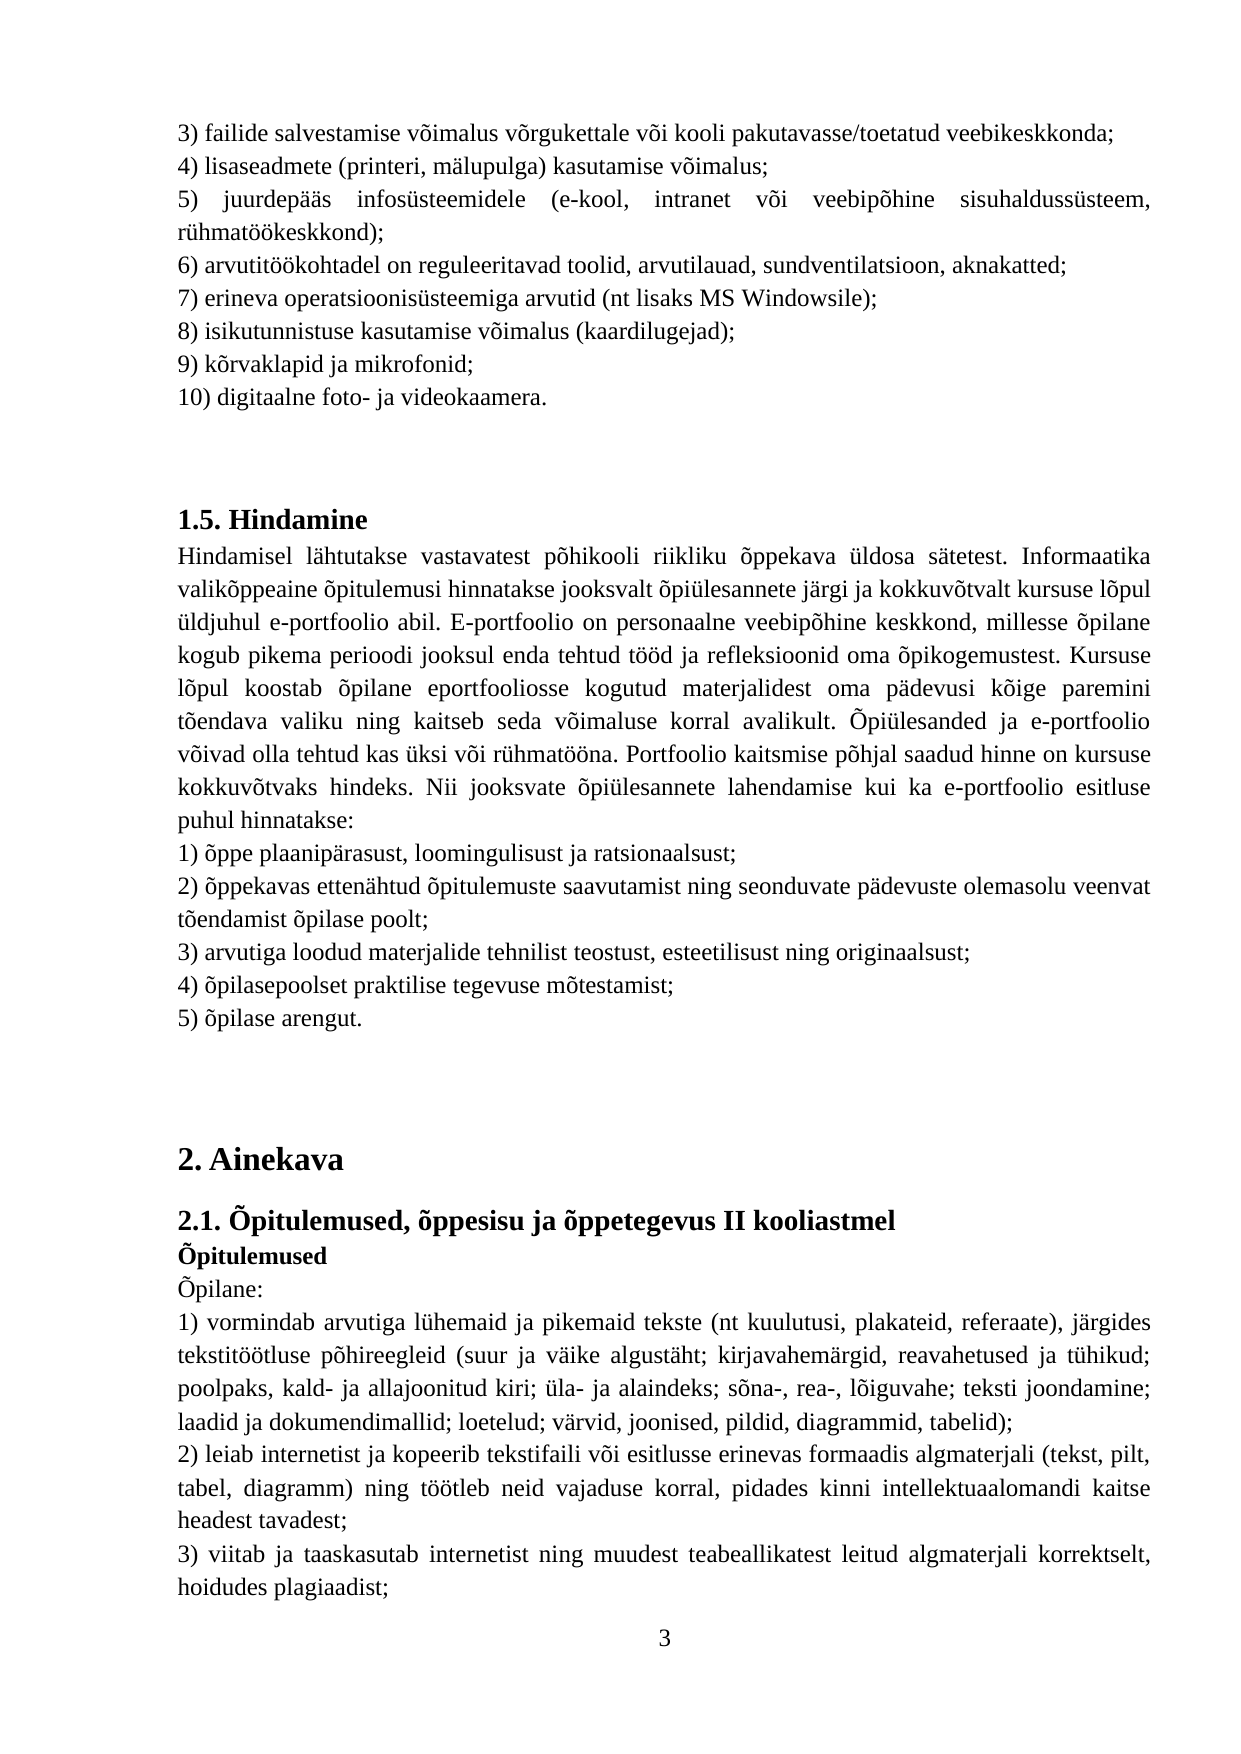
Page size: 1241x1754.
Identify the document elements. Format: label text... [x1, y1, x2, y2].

text 6) arvutitöökohtadel on reguleeritavad toolid, arvutilauad, sundventilatsioon, aknakatted; [177, 250, 1152, 279]
text 1) vormindab arvutiga lühemaid ja pikemaid tekste (nt kuulutusi, plakateid, referaate), järgides tekstitöötluse põhireegleid (suur ja väike algustäht; kirjavahemärgid, reavahetused ja tühikud; poolpaks, kald- ja allajoonitud kiri; üla- ja alaindeks; sõna-, rea-, lõiguvahe; teksti joondamine; laadid ja dokumendimallid; loetelud; värvid, joonised, pildid, diagrammid, tabelid); [177, 1307, 1152, 1435]
text 5) juurdepääs infosüsteemidele (e-kool, intranet või veebipõhine sisuhaldussüsteem, rühmatöökeskkond); [177, 184, 1152, 246]
text Hindamisel lähtutakse vastavatest põhikooli riikliku õppekava üldosa sätetest. Informaatika valikõppeaine õpitulemusi hinnatakse jooksvalt õpiülesannete järgi ja kokkuvõtvalt kursuse lõpul üldjuhul e-portfoolio abil. E-portfoolio on personaalne veebipõhine keskkond, millesse õpilane kogub pikema perioodi jooksul enda tehtud tööd ja refleksioonid oma õpikogemustest. Kursuse lõpul koostab õpilane eportfooliosse kogutud materjalidest oma pädevusi kõige paremini tõendava valiku ning kaitseb seda võimaluse korral avalikult. Õpiülesanded ja e-portfoolio võivad olla tehtud kas üksi või rühmatööna. Portfoolio kaitsmise põhjal saadud hinne on kursuse kokkuvõtvaks hindeks. Nii jooksvate õpiülesannete lahendamise kui ka e-portfoolio esitluse puhul hinnatakse: [177, 541, 1152, 834]
text 10) digitaalne foto- ja videokaamera. [177, 382, 1152, 411]
text 4) lisaseadmete (printeri, mälupulga) kasutamise võimalus; [177, 151, 1152, 180]
text 7) erineva operatsioonisüsteemiga arvutid (nt lisaks MS Windowsile); [177, 283, 1152, 312]
text 2) leiab internetist ja kopeerib tekstifaili või esitlusse erinevas formaadis algmaterjali (tekst, pilt, tabel, diagramm) ning töötleb neid vajaduse korral, pidades kinni intellektuaalomandi kaitse headest tavadest; [177, 1439, 1152, 1534]
text 3) arvutiga loodud materjalide tehnilist teostust, esteetilisust ning originaalsust; [177, 937, 1152, 966]
text 3) failide salvestamise võimalus võrgukettale või kooli pakutavasse/toetatud veebikeskkonda; [177, 118, 1152, 147]
text 9) kõrvaklapid ja mikrofonid; [177, 349, 1152, 378]
text Õpitulemused [177, 1241, 1152, 1270]
text 2) õppekavas ettenähtud õpitulemuste saavutamist ning seonduvate pädevuste olemasolu veenvat tõendamist õpilase poolt; [177, 871, 1152, 933]
text 3) viitab ja taaskasutab internetist ning muudest teabeallikatest leitud algmaterjali korrektselt, hoidudes plagiaadist; [177, 1539, 1152, 1600]
text Õpilane: [177, 1274, 1152, 1303]
subtitle 2. Ainekava [177, 1139, 1152, 1178]
subtitle 1.5. Hindamine [177, 502, 1152, 536]
text 1) õppe plaanipärasust, loomingulisust ja ratsionaalsust; [177, 838, 1152, 867]
text 5) õpilase arengut. [177, 1003, 1152, 1032]
subtitle 2.1. Õpitulemused, õppesisu ja õppetegevus II kooliastmel [177, 1203, 1152, 1236]
text 8) isikutunnistuse kasutamise võimalus (kaardilugejad); [177, 316, 1152, 345]
text 4) õpilasepoolset praktilise tegevuse mõtestamist; [177, 970, 1152, 999]
